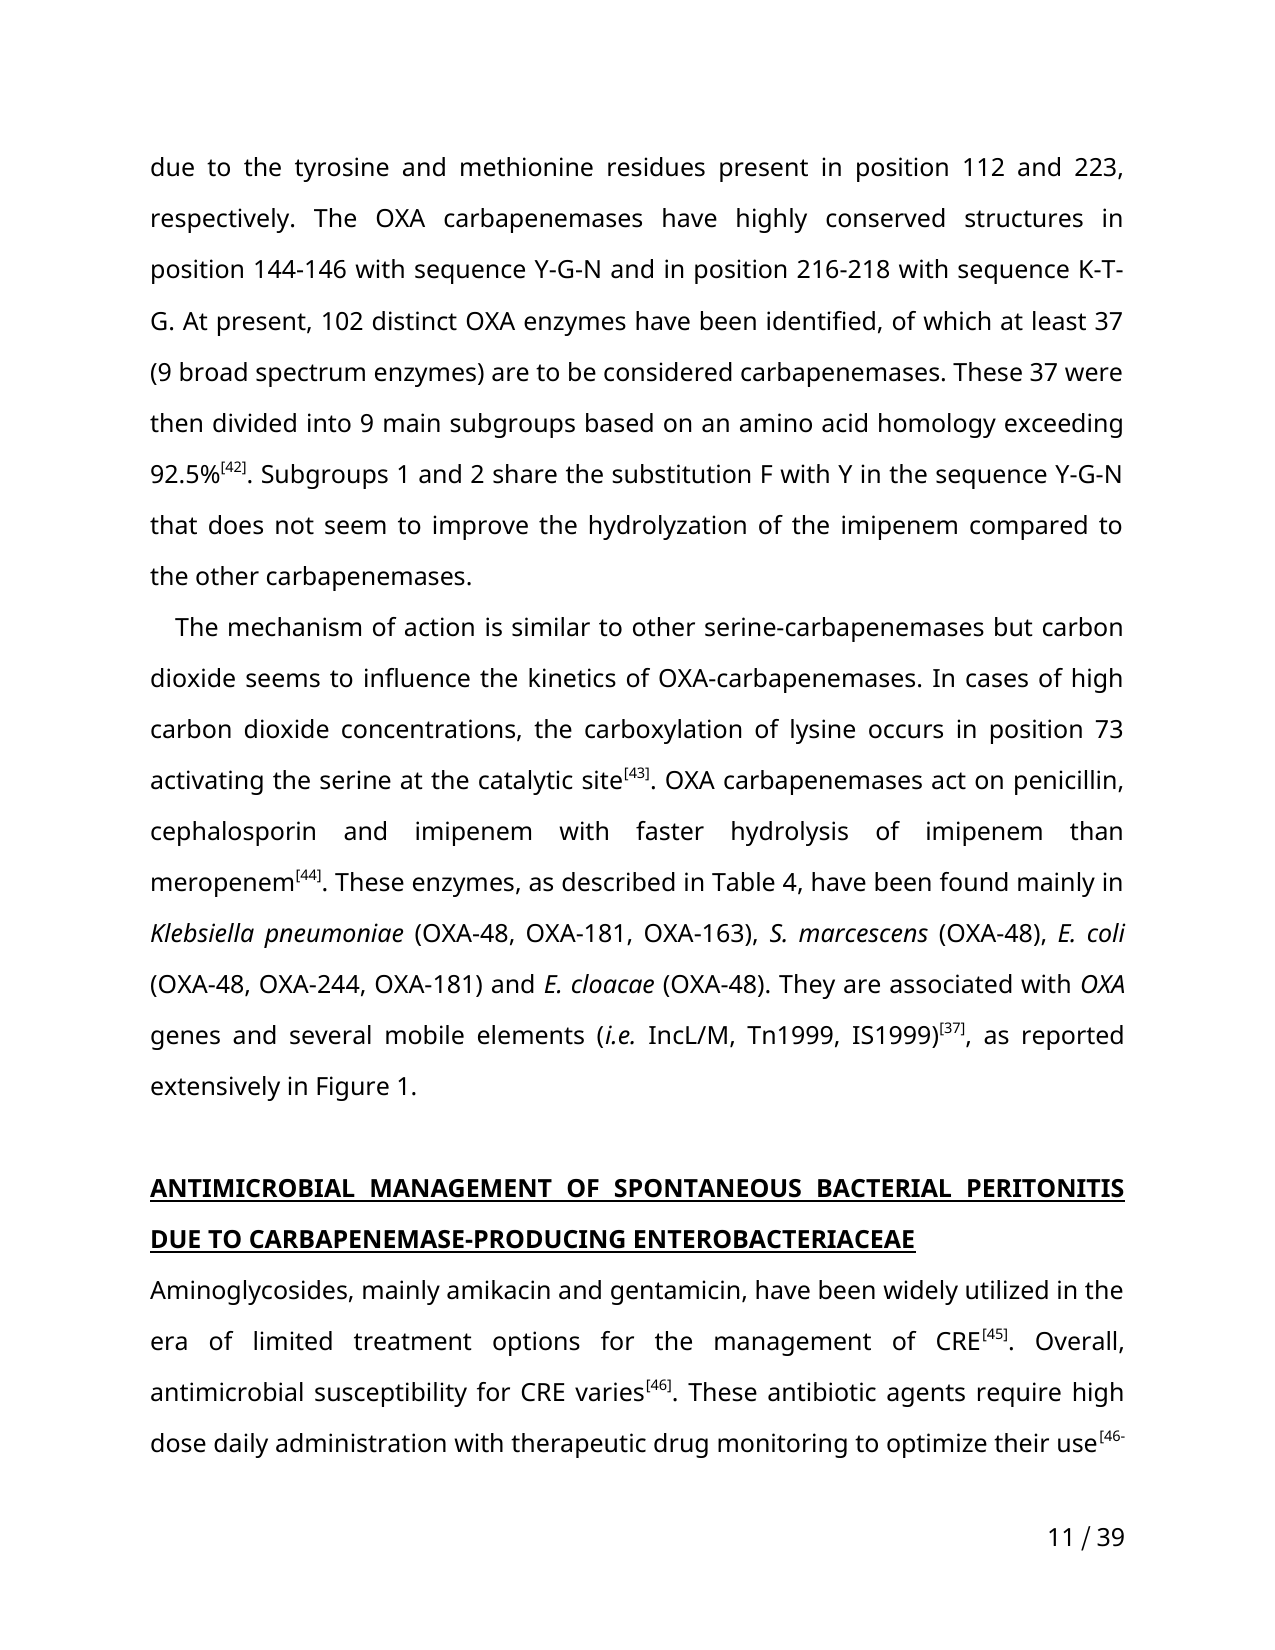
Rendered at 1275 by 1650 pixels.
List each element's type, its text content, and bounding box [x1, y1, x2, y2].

text ANTIMICROBIAL MANAGEMENT OF SPONTANEOUS BACTERIAL PERITONITIS DUE TO CARBAPENEMASE-PRODUCING ENTEROBACTERIACEAE [150, 1171, 1125, 1200]
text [150, 1273, 1125, 1460]
text The mechanism of action is similar to other serine-carbapenemases but carbon dioxide seems to influence the kinetics of OXA-carbapenemases. In cases of high carbon dioxide concentrations, the carboxylation of lysine occurs in position 73 activating the serine at the catalytic site[43]. OXA carbapenemases act on penicillin, cephalosporin and imipenem with faster hydrolysis of imipenem than meropenem[44]. These enzymes, as described in Table 4, have been found mainly in Klebsiella pneumoniae (OXA-48, OXA-181, OXA-163), S. marcescens (OXA-48), E. coli (OXA-48, OXA-244, OXA-181) and E. cloacae (OXA-48). They are associated with OXA genes and several mobile elements (i.e. IncL/M, Tn1999, IS1999)[37], as reported extensively in Figure 1. [150, 609, 1125, 1103]
text ANTIMICROBIAL MANAGEMENT OF SPONTANEOUS BACTERIAL PERITONITIS DUE TO CARBAPENEMASE-PRODUCING ENTEROBACTERIACEAE [150, 1202, 1125, 1256]
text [150, 150, 1125, 592]
